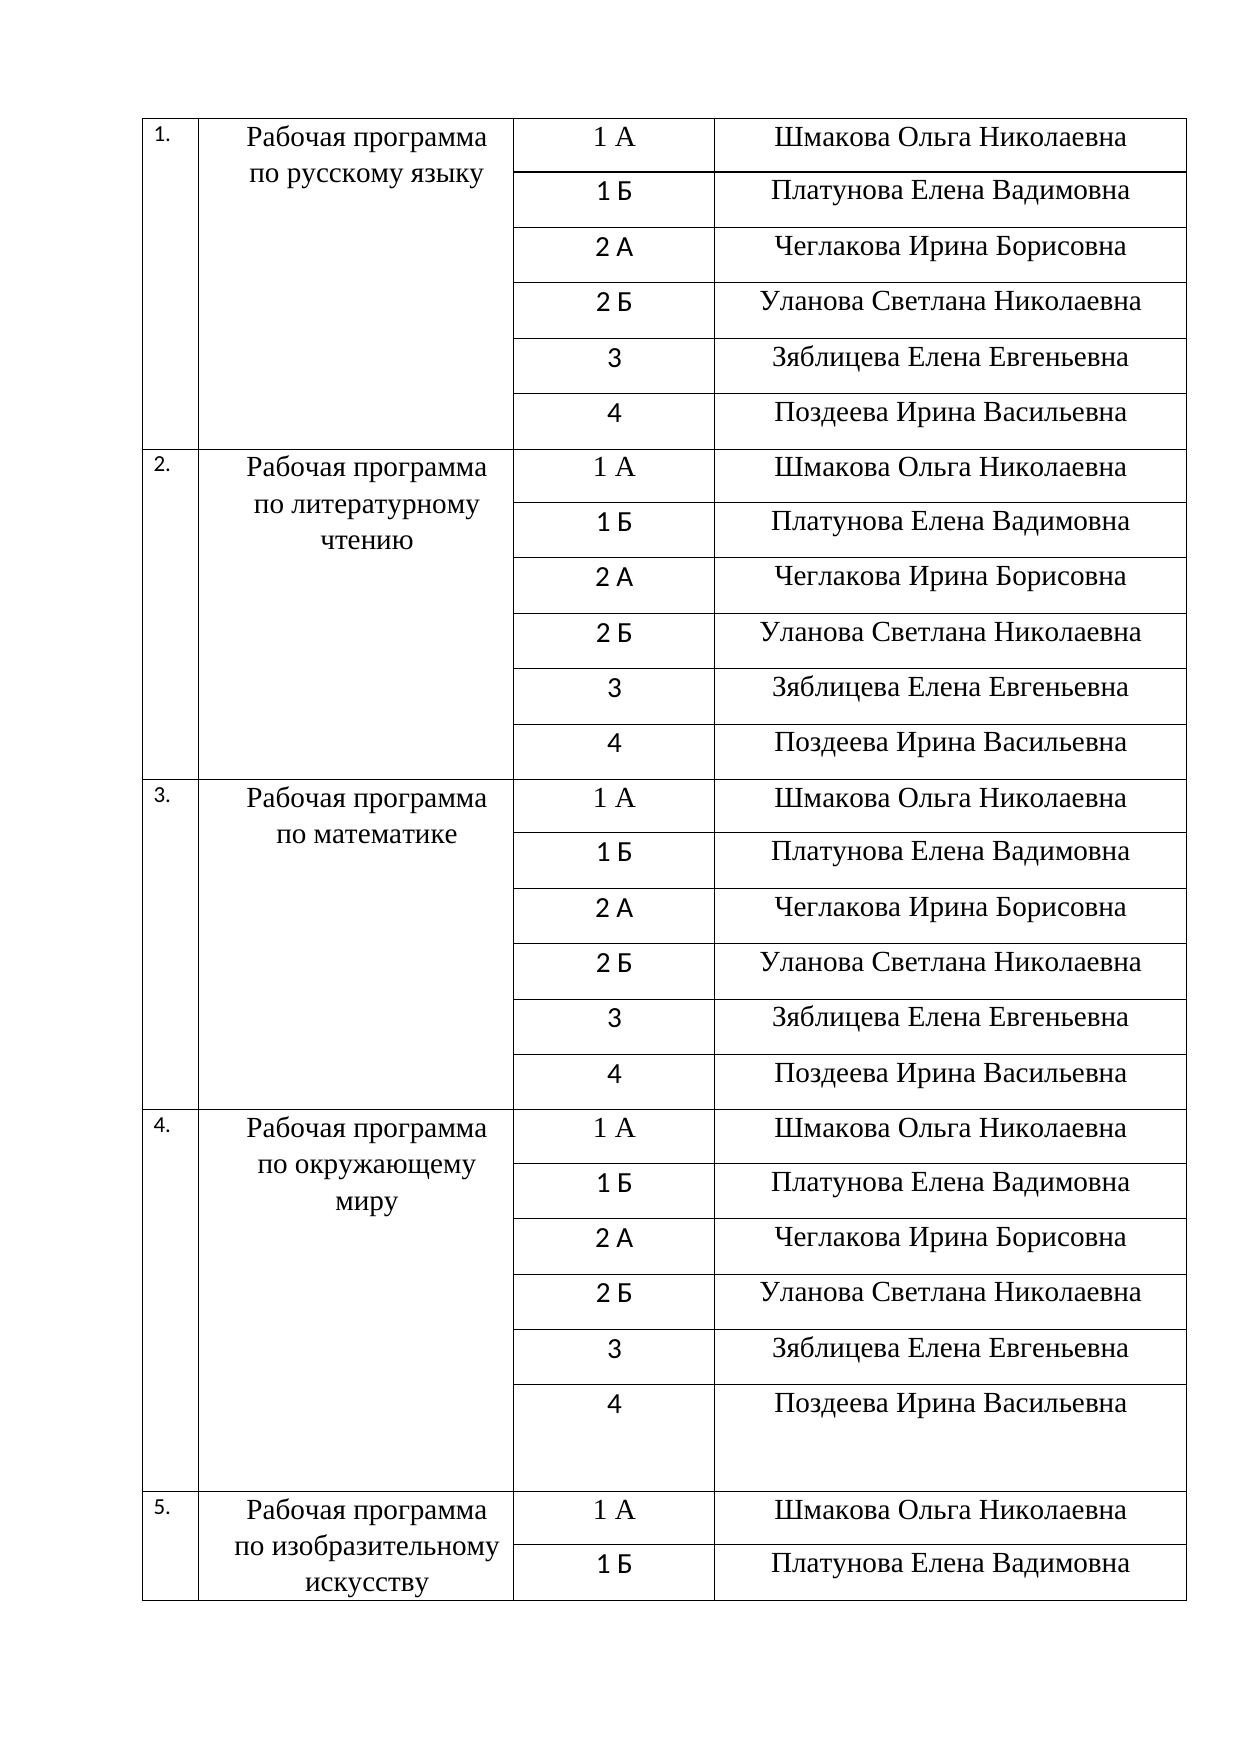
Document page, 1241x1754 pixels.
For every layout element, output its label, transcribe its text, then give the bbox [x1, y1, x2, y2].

table_cell Шмакова Ольга Николаевна [715, 1492, 1186, 1544]
table_cell 2 Б [514, 283, 714, 338]
table_cell 1 А [514, 780, 714, 832]
table_cell Уланова Светлана Николаевна [715, 614, 1186, 668]
table_cell 4 [514, 394, 714, 448]
table_cell 1 А [514, 1110, 714, 1163]
table_cell Платунова Елена Вадимовна [715, 1164, 1186, 1218]
table_cell 1. [143, 119, 198, 448]
table_cell 5. [143, 1492, 198, 1600]
table_cell Рабочая программа по русскому языку [199, 119, 513, 448]
table_cell 3. [143, 780, 198, 1109]
table_cell Чеглакова Ирина Борисовна [715, 228, 1186, 282]
table_cell Поздеева Ирина Васильевна [715, 1385, 1186, 1491]
table_cell Чеглакова Ирина Борисовна [715, 558, 1186, 613]
table_cell 2. [143, 450, 198, 779]
table_cell Рабочая программа по изобразительному искусству [199, 1492, 513, 1600]
table_cell Поздеева Ирина Васильевна [715, 725, 1186, 779]
table_cell 1 Б [514, 833, 714, 888]
table_cell Поздеева Ирина Васильевна [715, 394, 1186, 448]
table_cell 2 Б [514, 614, 714, 668]
table_cell Уланова Светлана Николаевна [715, 283, 1186, 338]
table_cell 3 [514, 1000, 714, 1054]
table_cell 4 [514, 1385, 714, 1491]
table_cell 1 Б [514, 503, 714, 557]
table_cell 2 Б [514, 1275, 714, 1329]
table_cell 1 Б [514, 1164, 714, 1218]
table_cell 2 Б [514, 944, 714, 998]
table_cell Шмакова Ольга Николаевна [715, 119, 1186, 171]
table_cell 1 А [514, 119, 714, 171]
table_cell 2 А [514, 889, 714, 943]
table_cell 2 А [514, 1219, 714, 1273]
table_cell Шмакова Ольга Николаевна [715, 780, 1186, 832]
table_cell Платунова Елена Вадимовна [715, 833, 1186, 888]
table_cell 2 А [514, 228, 714, 282]
table_cell Зяблицева Елена Евгеньевна [715, 1000, 1186, 1054]
table_cell Чеглакова Ирина Борисовна [715, 889, 1186, 943]
table_cell 4. [143, 1110, 198, 1491]
table_cell Уланова Светлана Николаевна [715, 1275, 1186, 1329]
table_cell Уланова Светлана Николаевна [715, 944, 1186, 998]
table_cell Платунова Елена Вадимовна [715, 503, 1186, 557]
table_cell 3 [514, 669, 714, 723]
table_cell 1 Б [514, 1545, 714, 1600]
table_cell Платунова Елена Вадимовна [715, 1545, 1186, 1600]
table_cell Зяблицева Елена Евгеньевна [715, 669, 1186, 723]
table_cell Шмакова Ольга Николаевна [715, 1110, 1186, 1163]
table_cell Шмакова Ольга Николаевна [715, 450, 1186, 502]
table_cell Рабочая программа по окружающему миру [199, 1110, 513, 1491]
table_cell Рабочая программа по литературному чтению [199, 450, 513, 779]
table_cell 2 А [514, 558, 714, 613]
table_cell Платунова Елена Вадимовна [715, 173, 1186, 227]
table_cell 4 [514, 725, 714, 779]
table_cell Зяблицева Елена Евгеньевна [715, 1330, 1186, 1384]
table_cell 1 А [514, 1492, 714, 1544]
table_cell Чеглакова Ирина Борисовна [715, 1219, 1186, 1273]
table_cell 1 Б [514, 173, 714, 227]
table_cell 1 А [514, 450, 714, 502]
table_cell 3 [514, 339, 714, 393]
table_cell Поздеева Ирина Васильевна [715, 1055, 1186, 1109]
table_cell Рабочая программа по математике [199, 780, 513, 1109]
table_cell Зяблицева Елена Евгеньевна [715, 339, 1186, 393]
table_cell 4 [514, 1055, 714, 1109]
table_cell 3 [514, 1330, 714, 1384]
